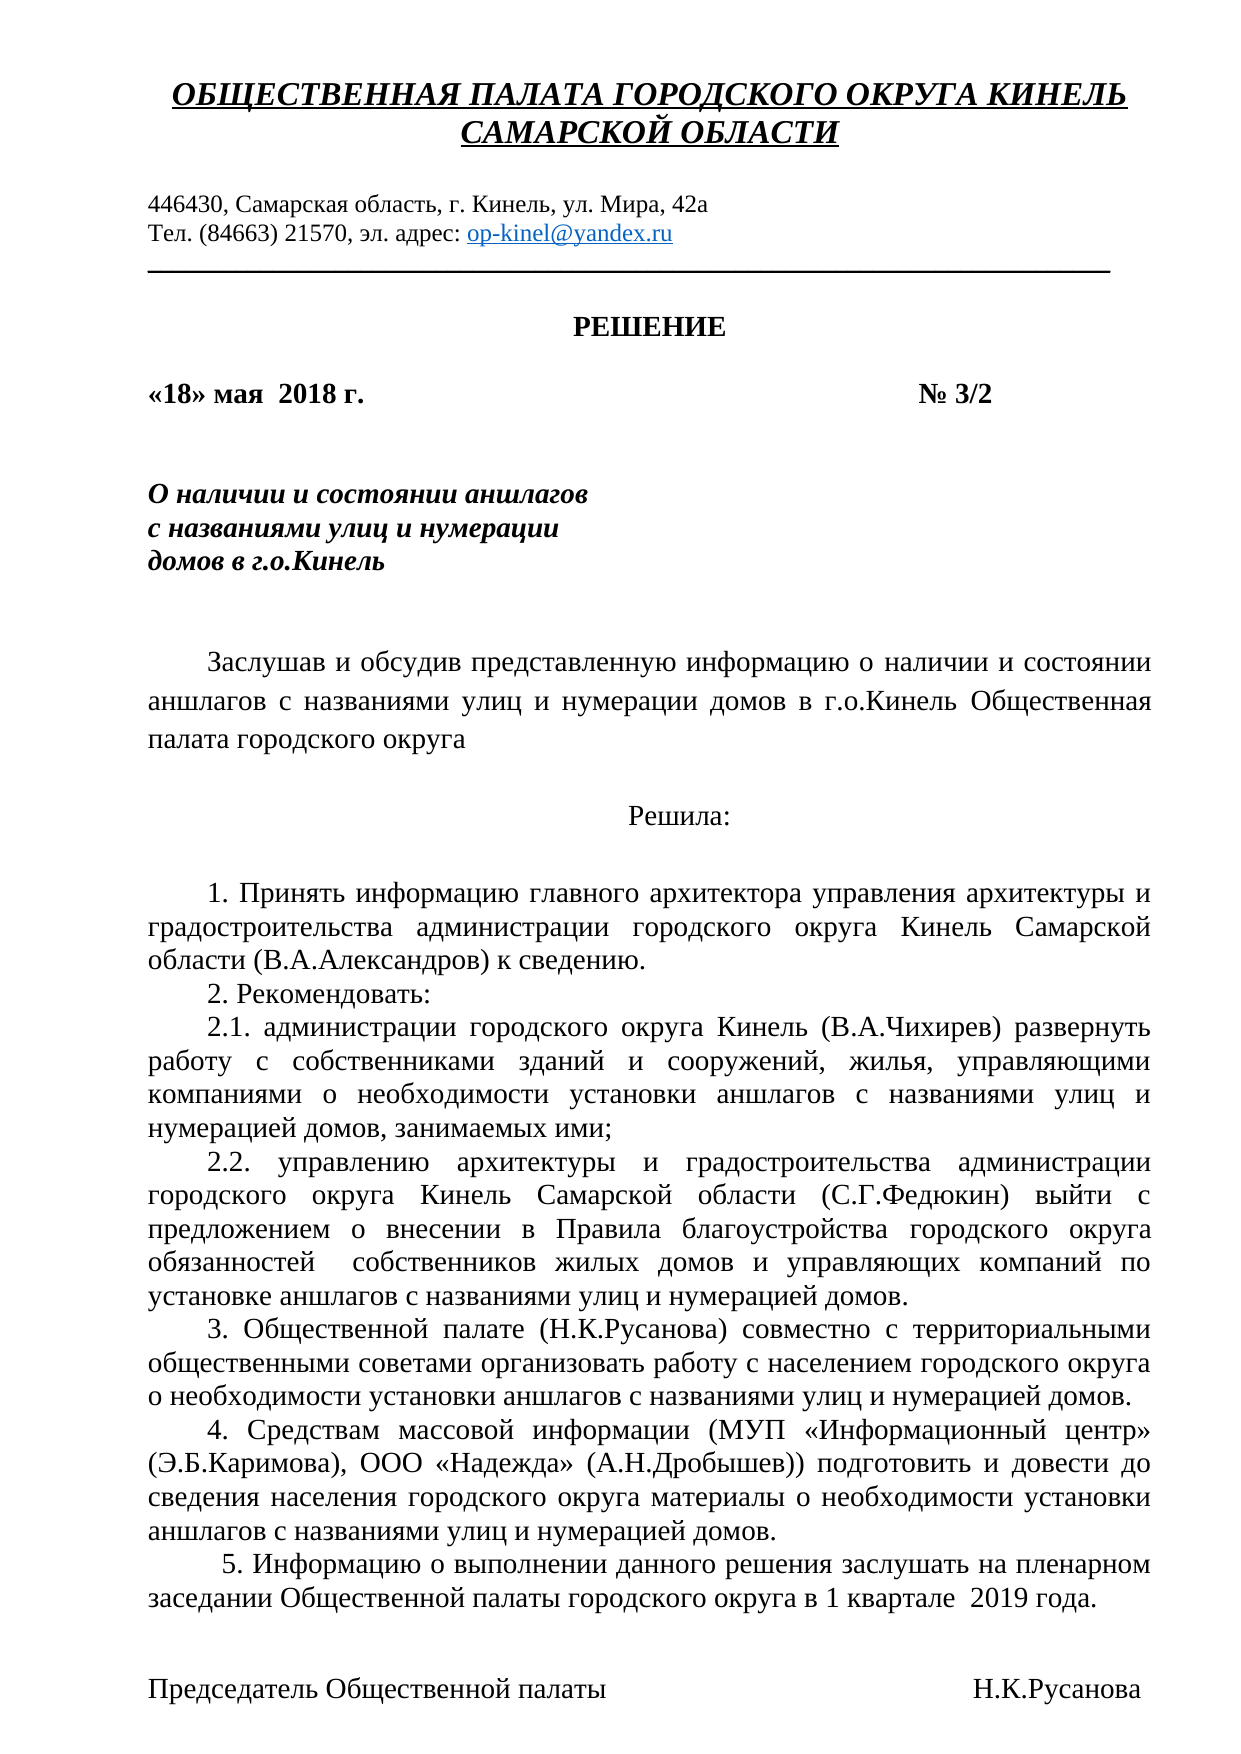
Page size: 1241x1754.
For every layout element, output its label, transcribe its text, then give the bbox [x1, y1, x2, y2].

text РЕШЕНИЕ [148, 309, 1152, 342]
text 2.2. управлению архитектуры и градостроительства администрации городского округа Кинель Самарской области (С.Г.Федюкин) выйти с предложением о внесении в Правила благоустройства городского округа обязанностей собственников жилых домов и управляющих компаний по установке аншлагов с названиями улиц и нумерацией домов. [148, 1144, 1152, 1311]
text О наличии и состоянии аншлагов [148, 476, 1152, 510]
text ОБЩЕСТВЕННАЯ ПАЛАТА ГОРОДСКОГО ОКРУГА КИНЕЛЬ САМАРСКОЙ ОБЛАСТИ [148, 74, 1152, 151]
text Тел. (84663) 21570, эл. адрес: op-kinel@yandex.ru [148, 218, 1152, 246]
text Председатель Общественной палаты Н.К.Русанова [148, 1671, 1152, 1704]
text 446430, Самарская область, г. Кинель, ул. Мира, 42а [148, 189, 1152, 218]
text 1. Принять информацию главного архитектора управления архитектуры и градостроительства администрации городского округа Кинель Самарской области (В.А.Александров) к сведению. [148, 875, 1152, 976]
text 2.1. администрации городского округа Кинель (В.А.Чихирев) развернуть работу с собственниками зданий и сооружений, жилья, управляющими компаниями о необходимости установки аншлагов с названиями улиц и нумерацией домов, занимаемых ими; [148, 1009, 1152, 1144]
text с названиями улиц и нумерации [148, 510, 1152, 543]
text _____________________________________________________________________________ [148, 246, 1152, 275]
text 2. Рекомендовать: [148, 976, 1152, 1009]
text 5. Информацию о выполнении данного решения заслушать на пленарном заседании Общественной палаты городского округа в 1 квартале 2019 года. [148, 1546, 1152, 1613]
text «18» мая 2018 г. № 3/2 [148, 376, 1152, 409]
text Решила: [148, 798, 1152, 832]
text домов в г.о.Кинель [148, 543, 1152, 577]
text 4. Средствам массовой информации (МУП «Информационный центр» (Э.Б.Каримова), ООО «Надежда» (А.Н.Дробышев)) подготовить и довести до сведения населения городского округа материалы о необходимости установки аншлагов с названиями улиц и нумерацией домов. [148, 1412, 1152, 1546]
text 3. Общественной палате (Н.К.Русанова) совместно с территориальными общественными советами организовать работу с населением городского округа о необходимости установки аншлагов с названиями улиц и нумерацией домов. [148, 1311, 1152, 1412]
text Заслушав и обсудив представленную информацию о наличии и состоянии аншлагов с названиями улиц и нумерации домов в г.о.Кинель Общественная палата городского округа [148, 644, 1152, 755]
